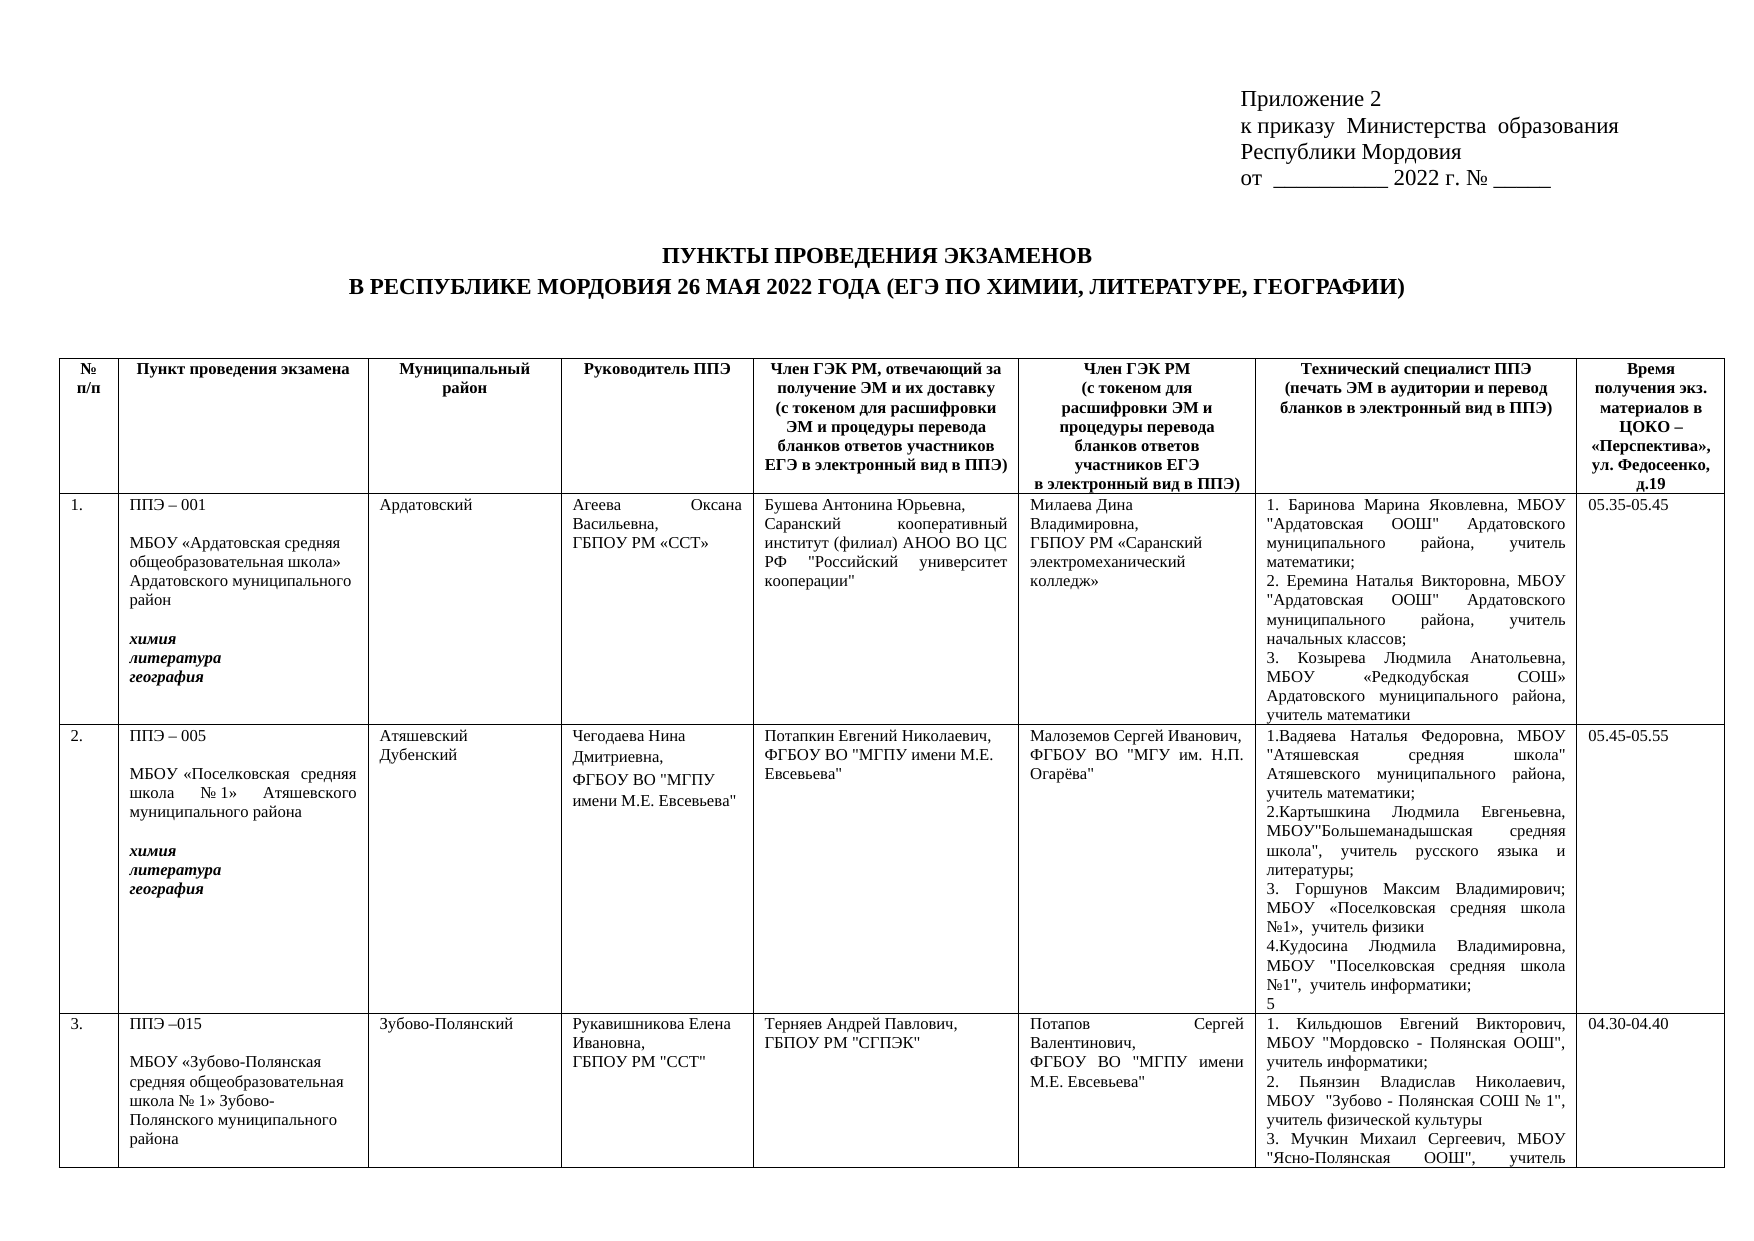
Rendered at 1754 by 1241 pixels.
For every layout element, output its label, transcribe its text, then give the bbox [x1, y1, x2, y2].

table_header Член ГЭК РМ, отвечающий за получение ЭМ и их доставку (с токеном для расшифровки ЭМ и процедуры перевода бланков ответов участников ЕГЭ в электронный вид в ППЭ) [754, 359, 1018, 493]
table_cell Потапов Сергей Валентинович, ФГБОУ ВО "МГПУ имени М.Е. Евсевьева" [1019, 1014, 1255, 1167]
table_cell 1. Баринова Марина Яковлевна, МБОУ "Ардатовская ООШ" Ардатовского муниципального района, учитель математики; 2. Еремина Наталья Викторовна, МБОУ "Ардатовская ООШ" Ардатовского муниципального района, учитель начальных классов; 3. Козырева Людмила Анатольевна, МБОУ «Редкодубская СОШ» Ардатовского муниципального района, учитель математики [1256, 494, 1576, 724]
subtitle в республике Мордовия 26 мая 2022 года (егэ по ХИМИи, ЛИТЕРАТУРе, ГЕОГРАФИи) [118, 273, 1636, 300]
table_header Технический специалист ППЭ (печать ЭМ в аудитории и перевод бланков в электронный вид в ППЭ) [1256, 359, 1576, 493]
table_cell ППЭ –015 МБОУ «Зубово-Полянская средняя общеобразовательная школа № 1» Зубово-Полянского муниципального района химия литература география [119, 1014, 368, 1167]
table_cell Терняев Андрей Павлович, ГБПОУ РМ "СГПЭК" [754, 1014, 1018, 1167]
table_cell Зубово-Полянский [369, 1014, 561, 1167]
text к приказу Министерства образования [1240, 112, 1636, 138]
table_cell ППЭ – 005 МБОУ «Поселковская средняя школа № 1» Атяшевского муниципального района химия литература география [119, 725, 368, 1013]
table_cell Потапкин Евгений Николаевич, ФГБОУ ВО "МГПУ имени М.Е. Евсевьева" [754, 725, 1018, 1013]
table_cell Бушева Антонина Юрьевна, Саранский кооперативный институт (филиал) АНОО ВО ЦС РФ "Российский университет кооперации" [754, 494, 1018, 724]
table_cell [60, 494, 118, 724]
table_header Пункт проведения экзамена [119, 359, 368, 493]
text от __________ 2022 г. № _____ [1240, 164, 1636, 191]
text Приложение 2 [1240, 85, 1636, 112]
table_cell Агеева Оксана Васильевна, ГБПОУ РМ «ССТ» [562, 494, 753, 724]
table_cell Ардатовский [369, 494, 561, 724]
table_cell [60, 1014, 118, 1167]
table_cell Чегодаева Нина Дмитриевна, ФГБОУ ВО "МГПУ имени М.Е. Евсевьева" [562, 725, 753, 1013]
table_cell 04.30-04.40 [1577, 1014, 1724, 1167]
table_cell Рукавишникова Елена Ивановна, ГБПОУ РМ "ССТ" [562, 1014, 753, 1167]
table_header Муниципальный район [369, 359, 561, 493]
text Республики Мордовия [1240, 138, 1636, 164]
table_cell 05.35-05.45 [1577, 494, 1724, 724]
table_cell Милаева Дина Владимировна, ГБПОУ РМ «Саранский электромеханический колледж» [1019, 494, 1255, 724]
table_cell 05.45-05.55 [1577, 725, 1724, 1013]
table_header Время получения экз. материалов в ЦОКО – «Перспектива», ул. Федосеенко, д.19 [1577, 359, 1724, 493]
table_cell Малоземов Сергей Иванович, ФГБОУ ВО "МГУ им. Н.П. Огарёва" [1019, 725, 1255, 1013]
table_header Член ГЭК РМ (с токеном для расшифровки ЭМ и процедуры перевода бланков ответов участников ЕГЭ в электронный вид в ППЭ) [1019, 359, 1255, 493]
subtitle Пункты проведения экзаменов [118, 242, 1636, 268]
table_header № п/п [60, 359, 118, 493]
table_cell Атяшевский Дубенский [369, 725, 561, 1013]
table_header Руководитель ППЭ [562, 359, 753, 493]
table_cell 1.Вадяева Наталья Федоровна, МБОУ "Атяшевская средняя школа" Атяшевского муниципального района, учитель математики; 2.Картышкина Людмила Евгеньевна, МБОУ"Большеманадышская средняя школа", учитель русского языка и литературы; 3. Горшунов Максим Владимирович; МБОУ «Поселковская средняя школа №1», учитель физики 4.Кудосина Людмила Владимировна, МБОУ "Поселковская средняя школа №1", учитель информатики; 5 [1256, 725, 1576, 1013]
table_cell ППЭ – 001 МБОУ «Ардатовская средняя общеобразовательная школа» Ардатовского муниципального район химия литература география [119, 494, 368, 724]
table_cell [60, 725, 118, 1013]
